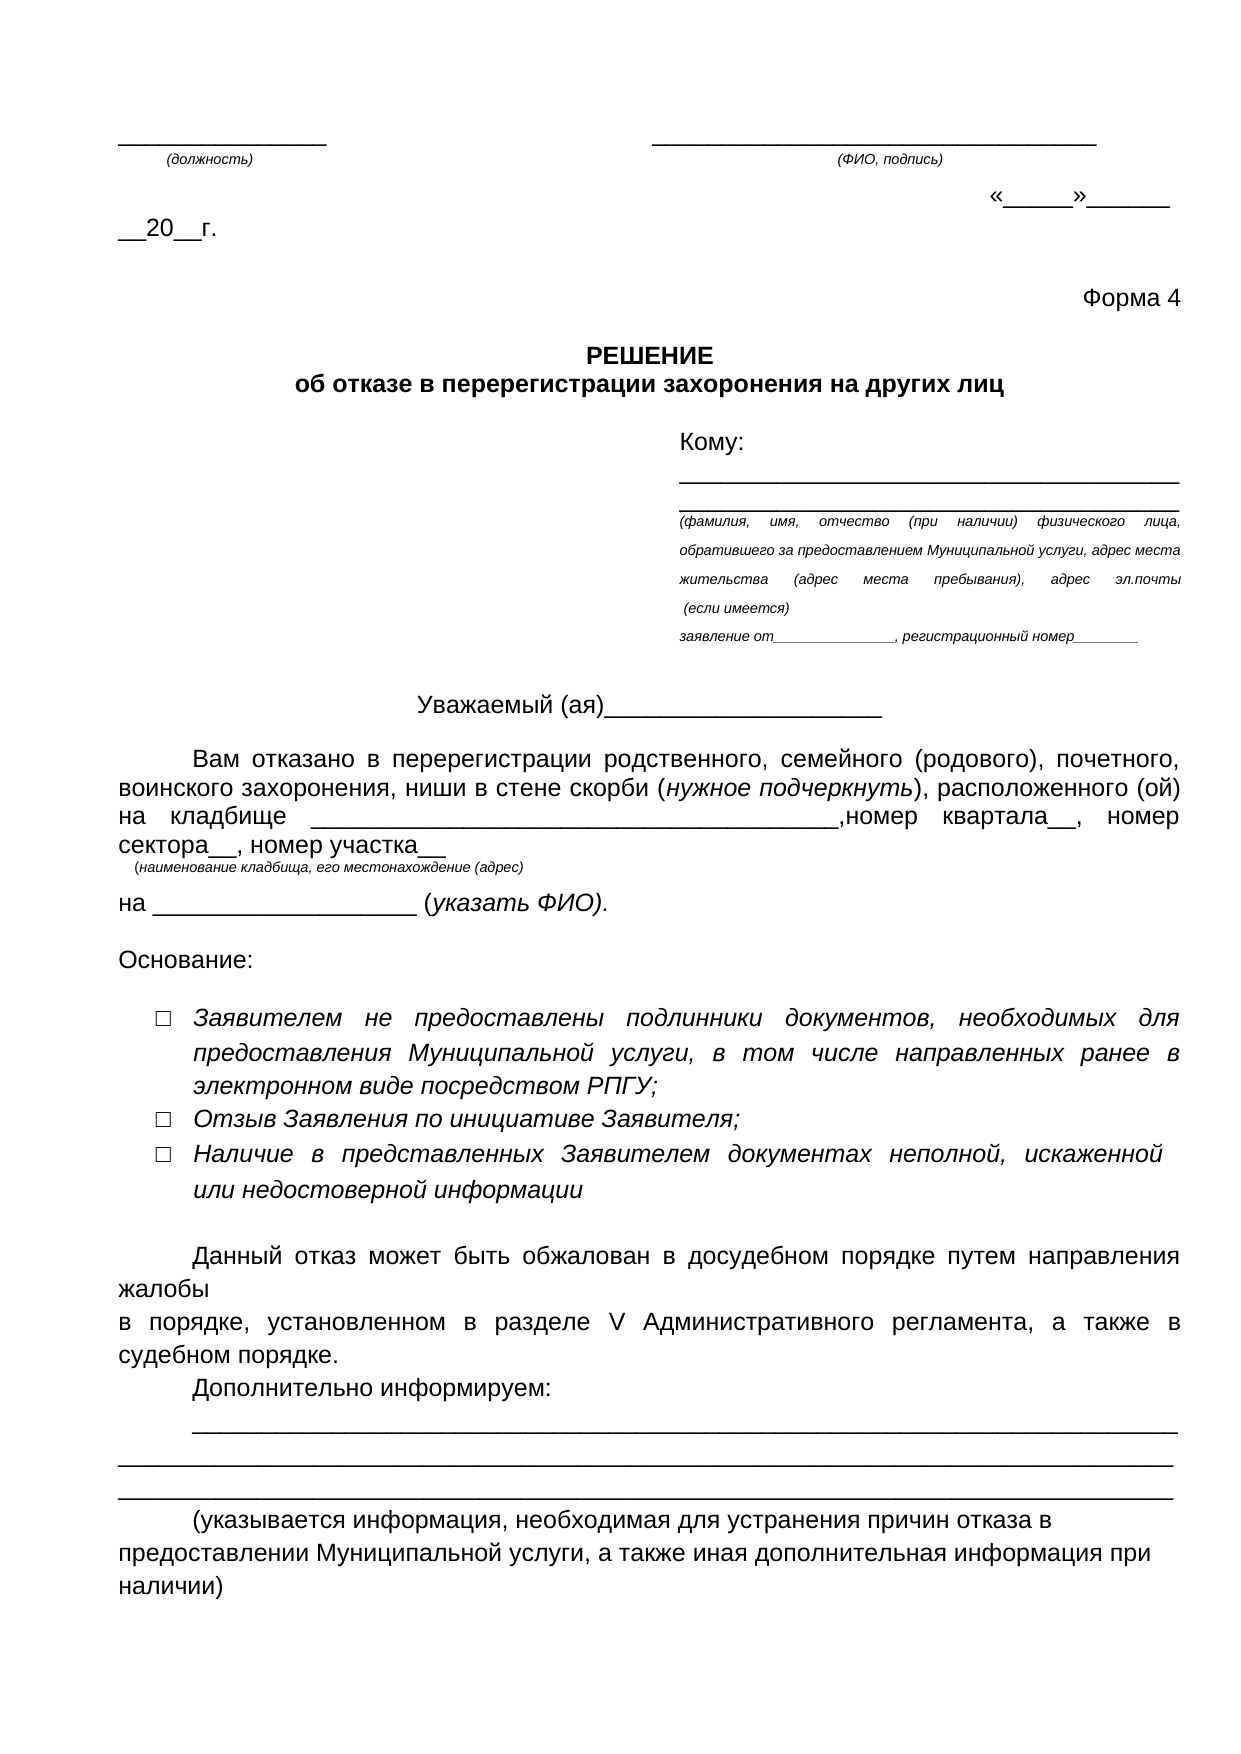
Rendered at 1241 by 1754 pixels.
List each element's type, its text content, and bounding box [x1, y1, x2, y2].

text Данный отказ может быть обжалован в досудебном порядке путем направления жалобы в порядке, установленном в разделе V Административного регламента, а также в судебном порядке. [118, 1241, 1181, 1368]
text Дополнительно информируем: [118, 1373, 1181, 1401]
text _______________ ________________________________ [118, 118, 1181, 147]
text на ___________________ (указать ФИО). [118, 888, 1181, 916]
text (указывается информация, необходимая для устранения причин отказа в предоставлении Муниципальной услуги, а также иная дополнительная информация при наличии) [118, 1505, 1181, 1599]
text об отказе в перерегистрации захоронения на других лиц [118, 369, 1181, 398]
text (наименование кладбища, его местонахождение (адрес) [118, 859, 1181, 888]
text ________________________________________________________________________ [679, 456, 1181, 513]
text (должность) (ФИО, подпись) [118, 151, 1181, 180]
text Форма 4 [118, 283, 1181, 312]
list Отзыв Заявления по инициативе Заявителя; [156, 1104, 1181, 1135]
text Основание: [118, 945, 1181, 974]
text _______________________________________________________________________________________________________________________________________________________________________________________________________________________________ [118, 1406, 1181, 1501]
text заявление от_______________, регистрационный номер________ [679, 628, 1181, 657]
list Заявителем не предоставлены подлинники документов, необходимых для предоставления Муниципальной услуги, в том числе направленных ранее в электронном виде посредством РПГУ; [156, 1003, 1181, 1099]
text (фамилия, имя, отчество (при наличии) физического лица, обратившего за предоставлением Муниципальной услуги, адрес места жительства (адрес места пребывания), адрес эл.почты (если имеется) [679, 513, 1181, 628]
text Уважаемый (ая)____________________ [118, 690, 1181, 719]
list Наличие в представленных Заявителем документах неполной, искаженной или недостоверной информации [156, 1139, 1181, 1203]
text Вам отказано в перерегистрации родственного, семейного (родового), почетного, воинского захоронения, ниши в стене скорби (нужное подчеркнуть), расположенного (ой) на кладбище ______________________________________,номер квартала__, номер сектора__, номер участка__ [118, 744, 1181, 859]
text Кому: [679, 427, 1181, 456]
text «_____»________20__г. [118, 180, 1181, 242]
text РЕШЕНИЕ [118, 341, 1181, 369]
